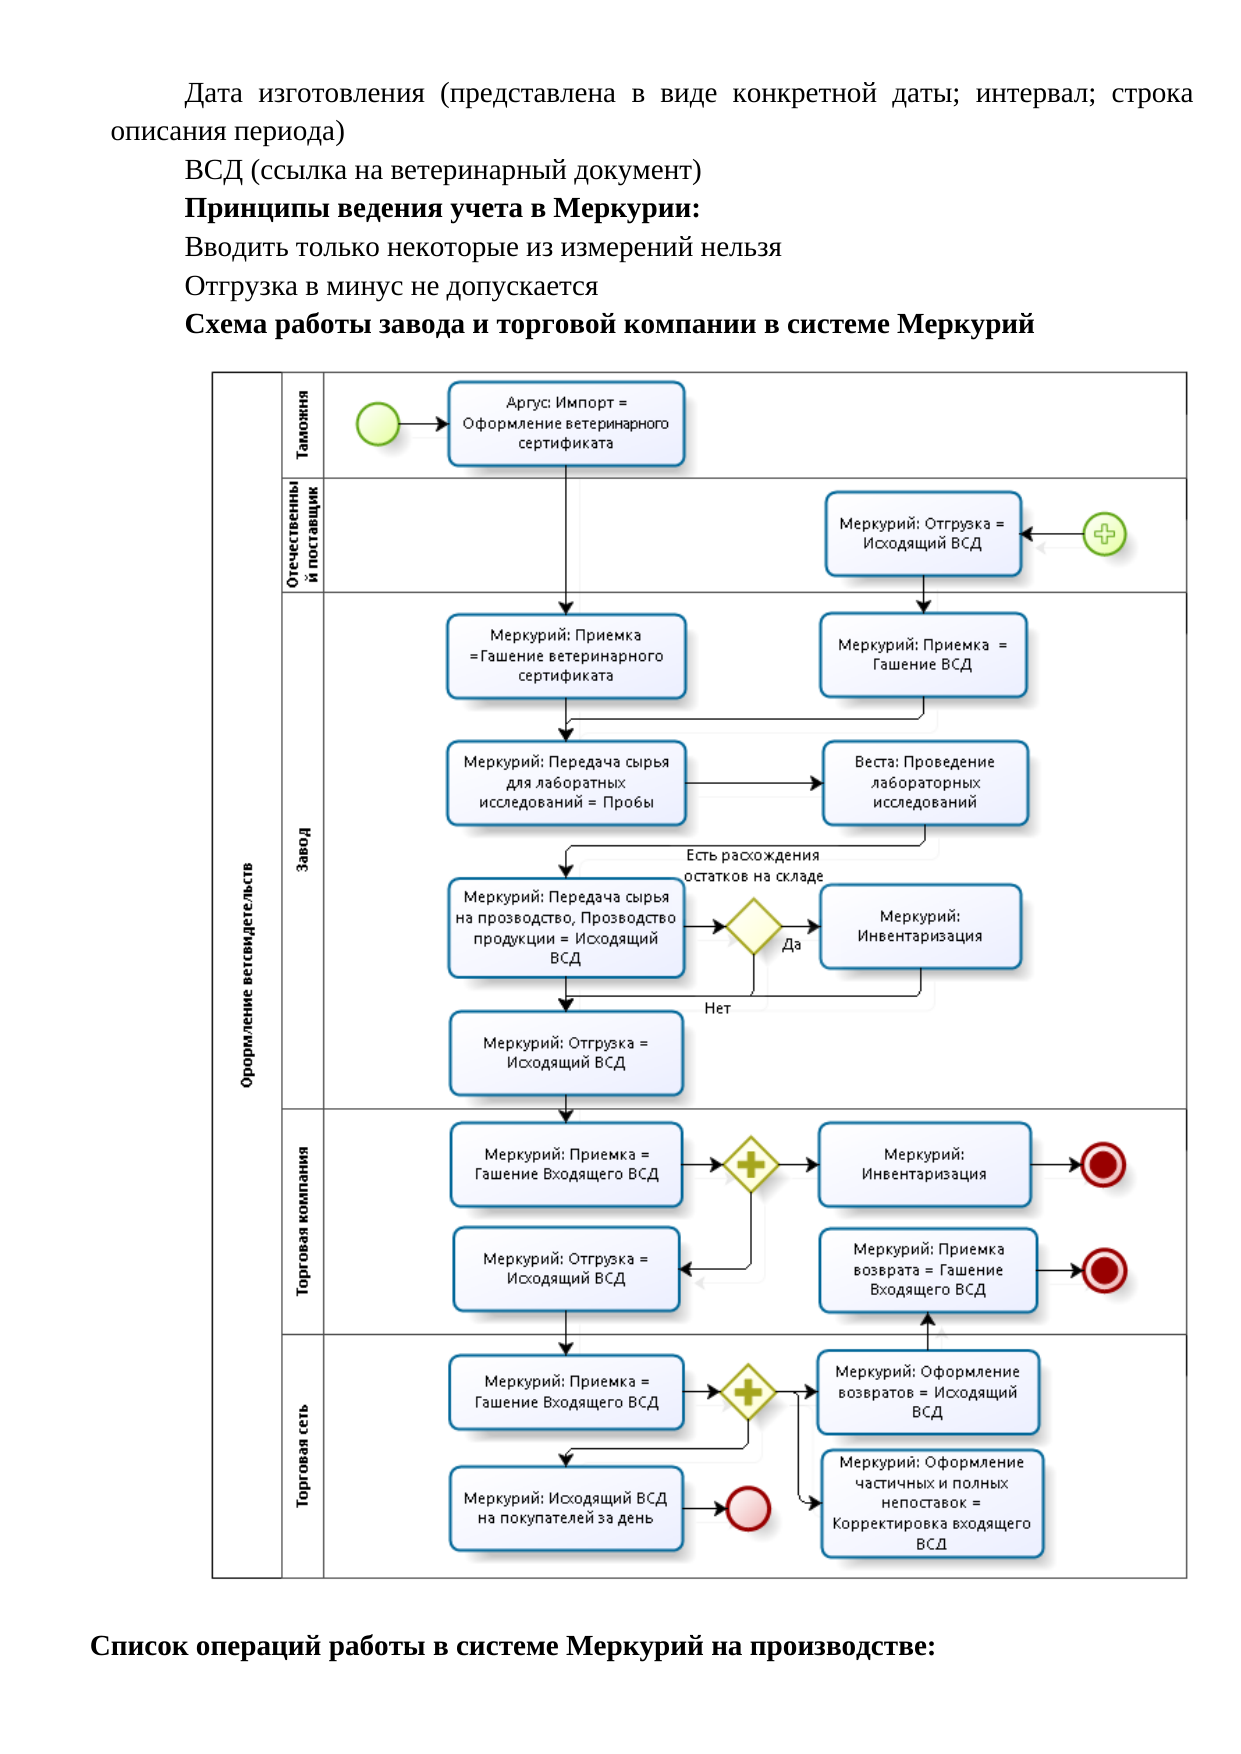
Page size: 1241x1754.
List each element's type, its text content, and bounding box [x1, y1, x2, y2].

text Вводить только некоторые из измерений нельзя [110, 229, 1195, 263]
text Отгрузка в минус не допускается [110, 268, 1195, 301]
text Принципы ведения учета в Меркурии: [110, 191, 1195, 224]
text Дата изготовления (представлена в виде конкретной даты; интервал; строка описания периода) [110, 75, 1195, 147]
text Схема работы завода и торговой компании в системе Меркурий [110, 306, 1195, 340]
text ВСД (ссылка на ветеринарный документ) [110, 152, 1195, 186]
text Список операций работы в системе Меркурий на производстве: [75, 1628, 1195, 1661]
picture [184, 344, 1214, 1586]
